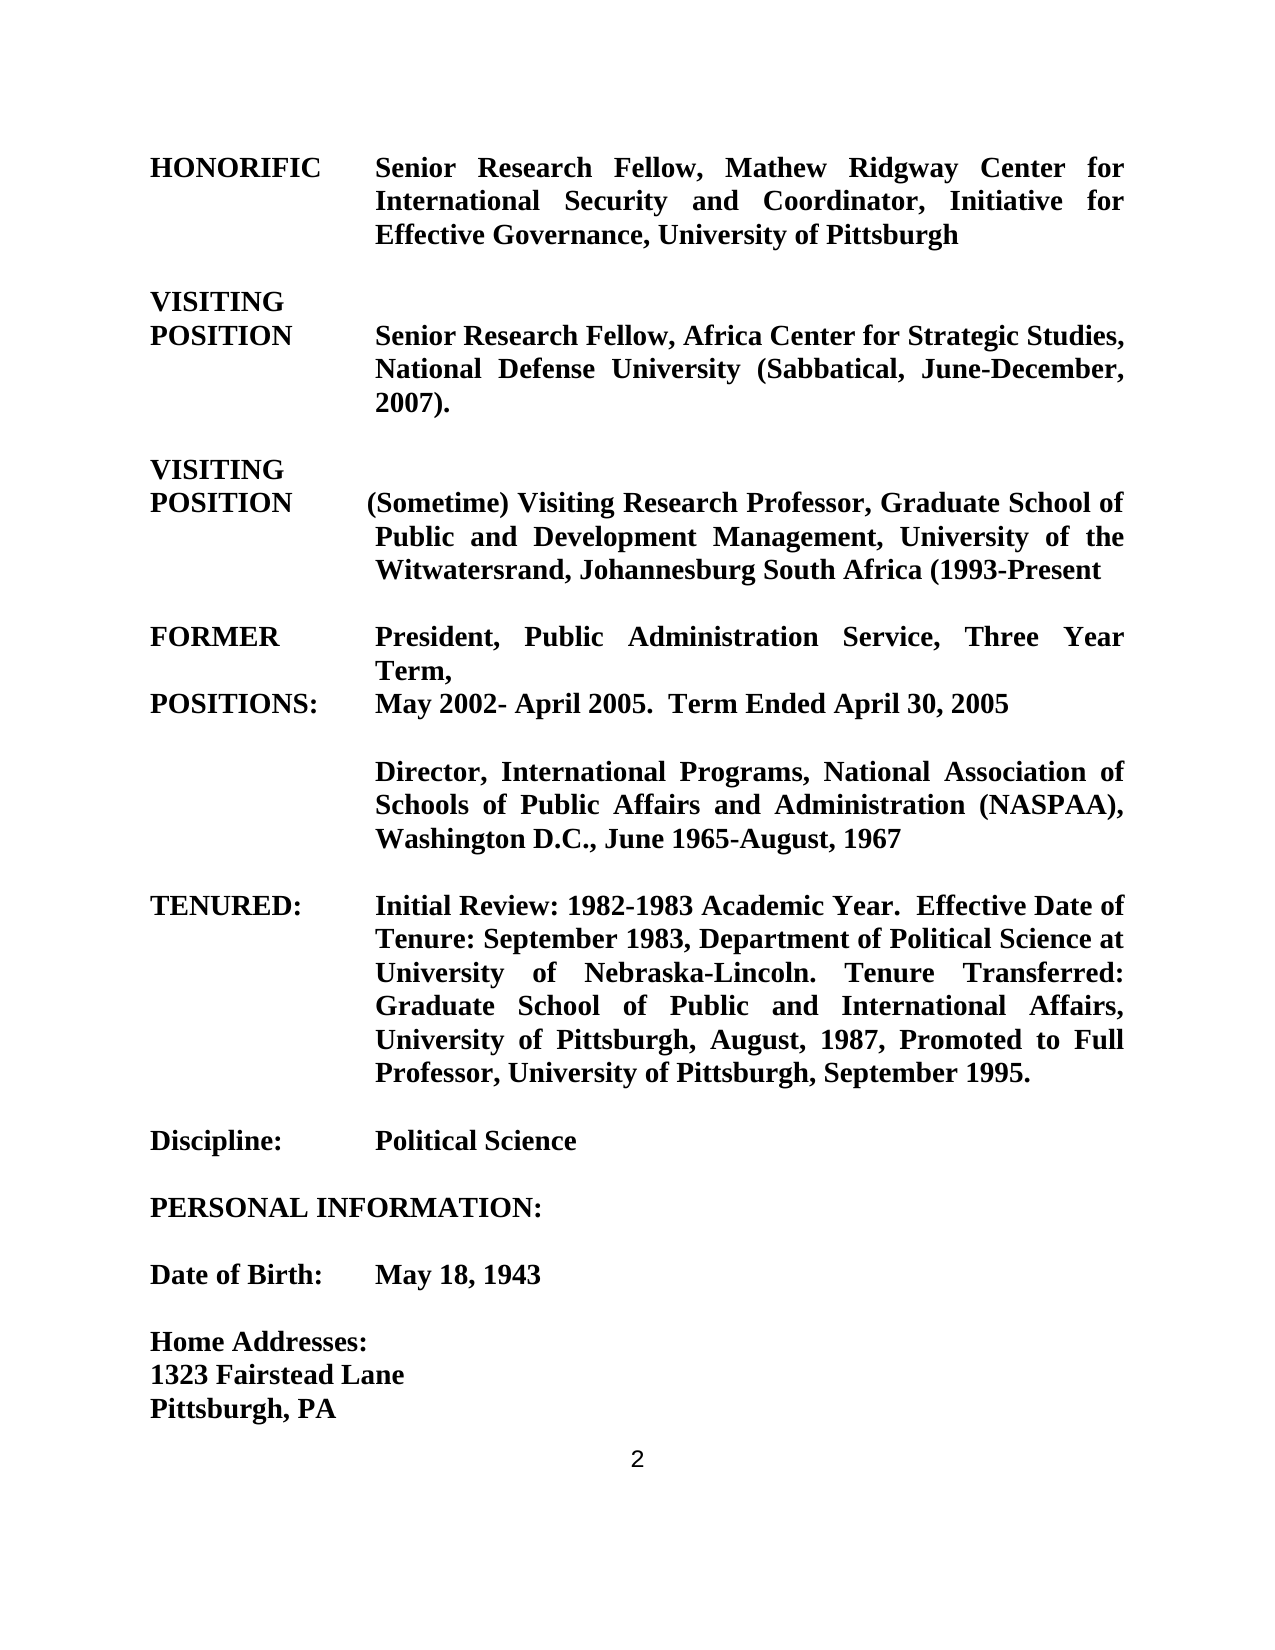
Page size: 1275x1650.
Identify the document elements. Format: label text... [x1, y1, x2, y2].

text POSITION Senior Research Fellow, Africa Center for Strategic Studies, National Defense University (Sabbatical, June-December, 2007). [150, 318, 1125, 418]
text TENURED: Initial Review: 1982-1983 Academic Year. Effective Date of Tenure: September 1983, Department of Political Science at University of Nebraska-Lincoln. Tenure Transferred: Graduate School of Public and International Affairs, University of Pittsburgh, August, 1987, Promoted to Full Professor, University of Pittsburgh, September 1995. [150, 888, 1125, 1089]
text FORMER President, Public Administration Service, Three Year Term, [150, 619, 1125, 687]
text PERSONAL INFORMATION: [150, 1190, 1125, 1223]
text 1323 Fairstead Lane [150, 1357, 1125, 1391]
text HONORIFIC Senior Research Fellow, Mathew Ridgway Center for International Security and Coordinator, Initiative for Effective Governance, University of Pittsburgh [150, 150, 1125, 251]
text Date of Birth: May 18, 1943 [150, 1257, 1125, 1290]
text VISITING [150, 452, 1125, 485]
text POSITIONS: May 2002- April 2005. Term Ended April 30, 2005 [150, 687, 1125, 720]
text Pittsburgh, PA [150, 1391, 1125, 1424]
text Director, International Programs, National Association of Schools of Public Affairs and Administration (NASPAA), Washington D.C., June 1965-August, 1967 [150, 754, 1125, 854]
text Discipline: Political Science [150, 1123, 1125, 1156]
text POSITION (Sometime) Visiting Research Professor, Graduate School of Public and Development Management, University of the Witwatersrand, Johannesburg South Africa (1993-Present [150, 485, 1125, 586]
text Home Addresses: [150, 1324, 1125, 1357]
text VISITING [150, 284, 1125, 318]
